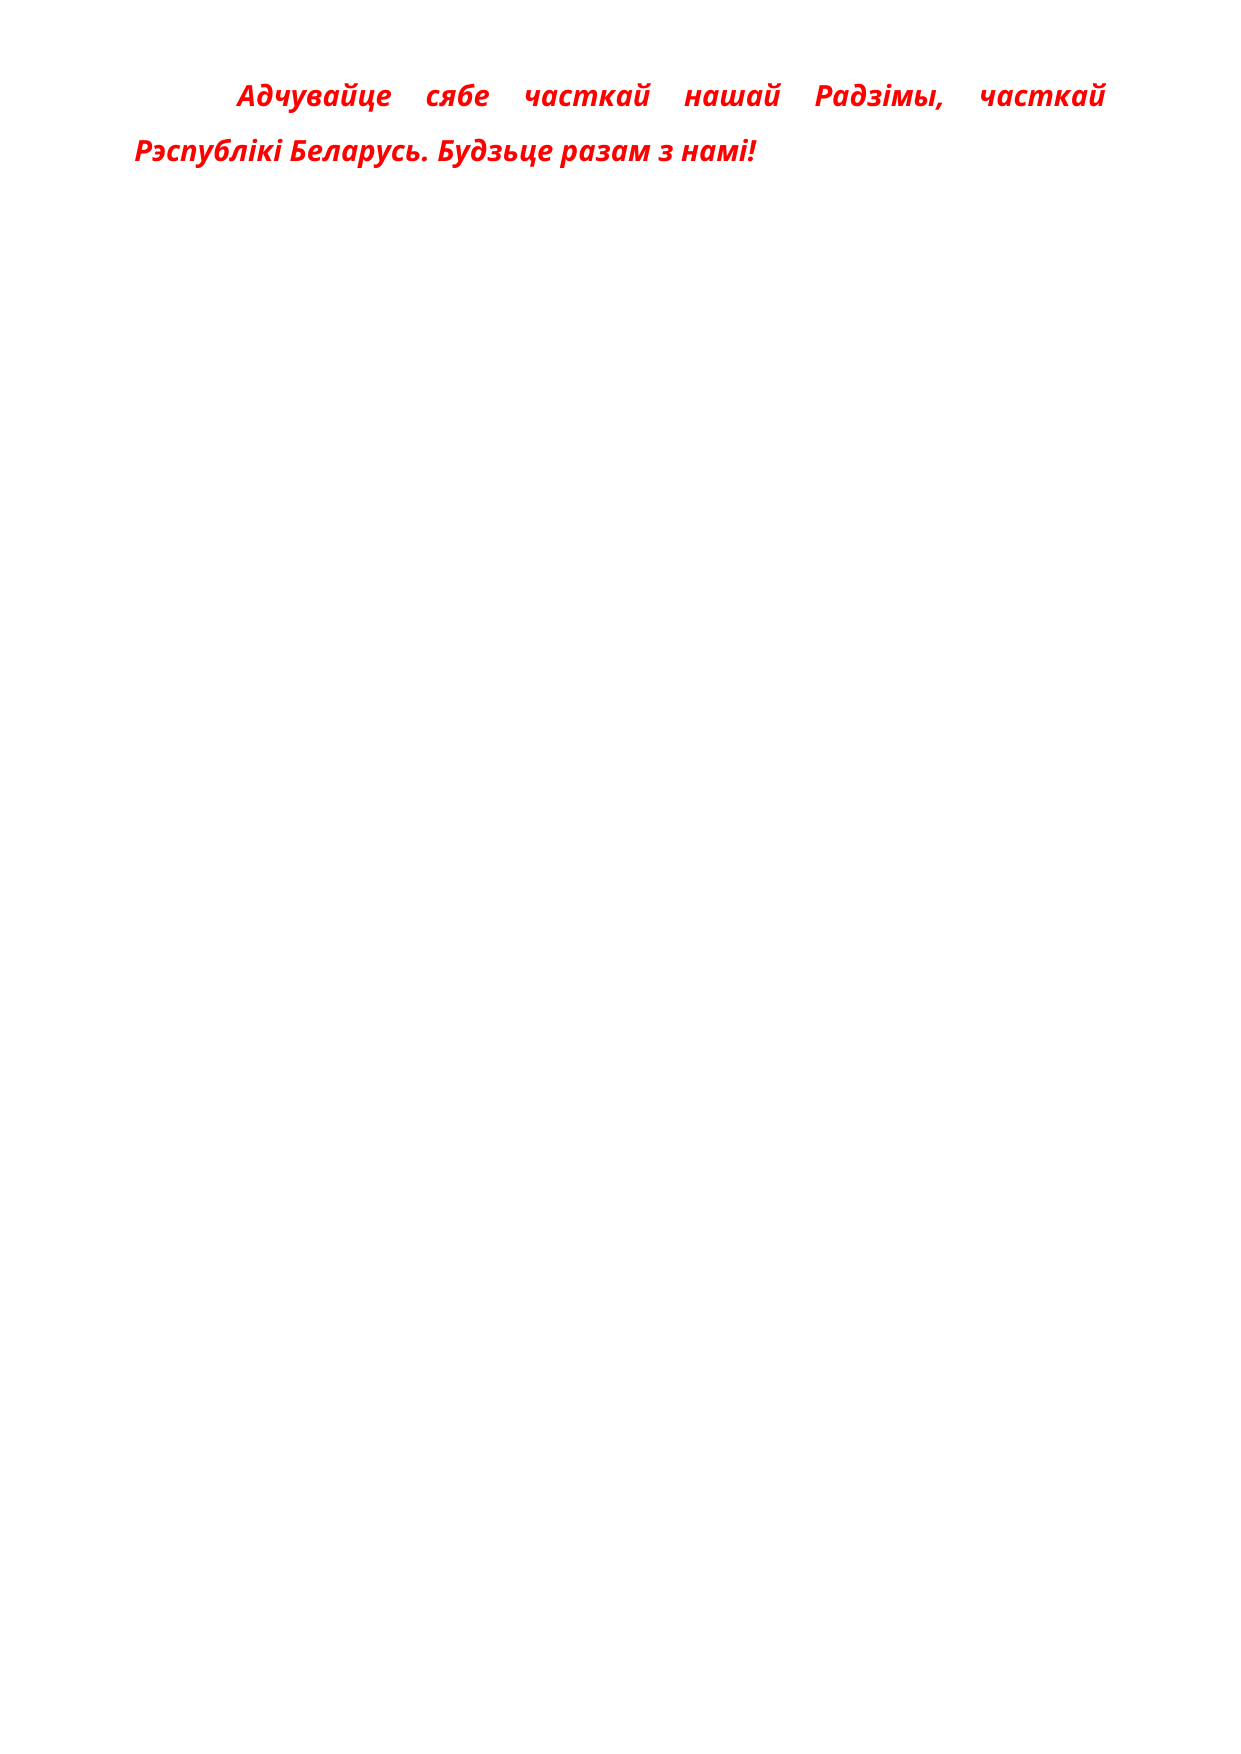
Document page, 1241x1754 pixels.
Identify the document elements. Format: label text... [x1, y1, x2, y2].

text Адчувайце сябе часткай нашай Радзімы, часткай Рэспублікі Беларусь. Будзьце разам з намі! [134, 75, 1106, 170]
